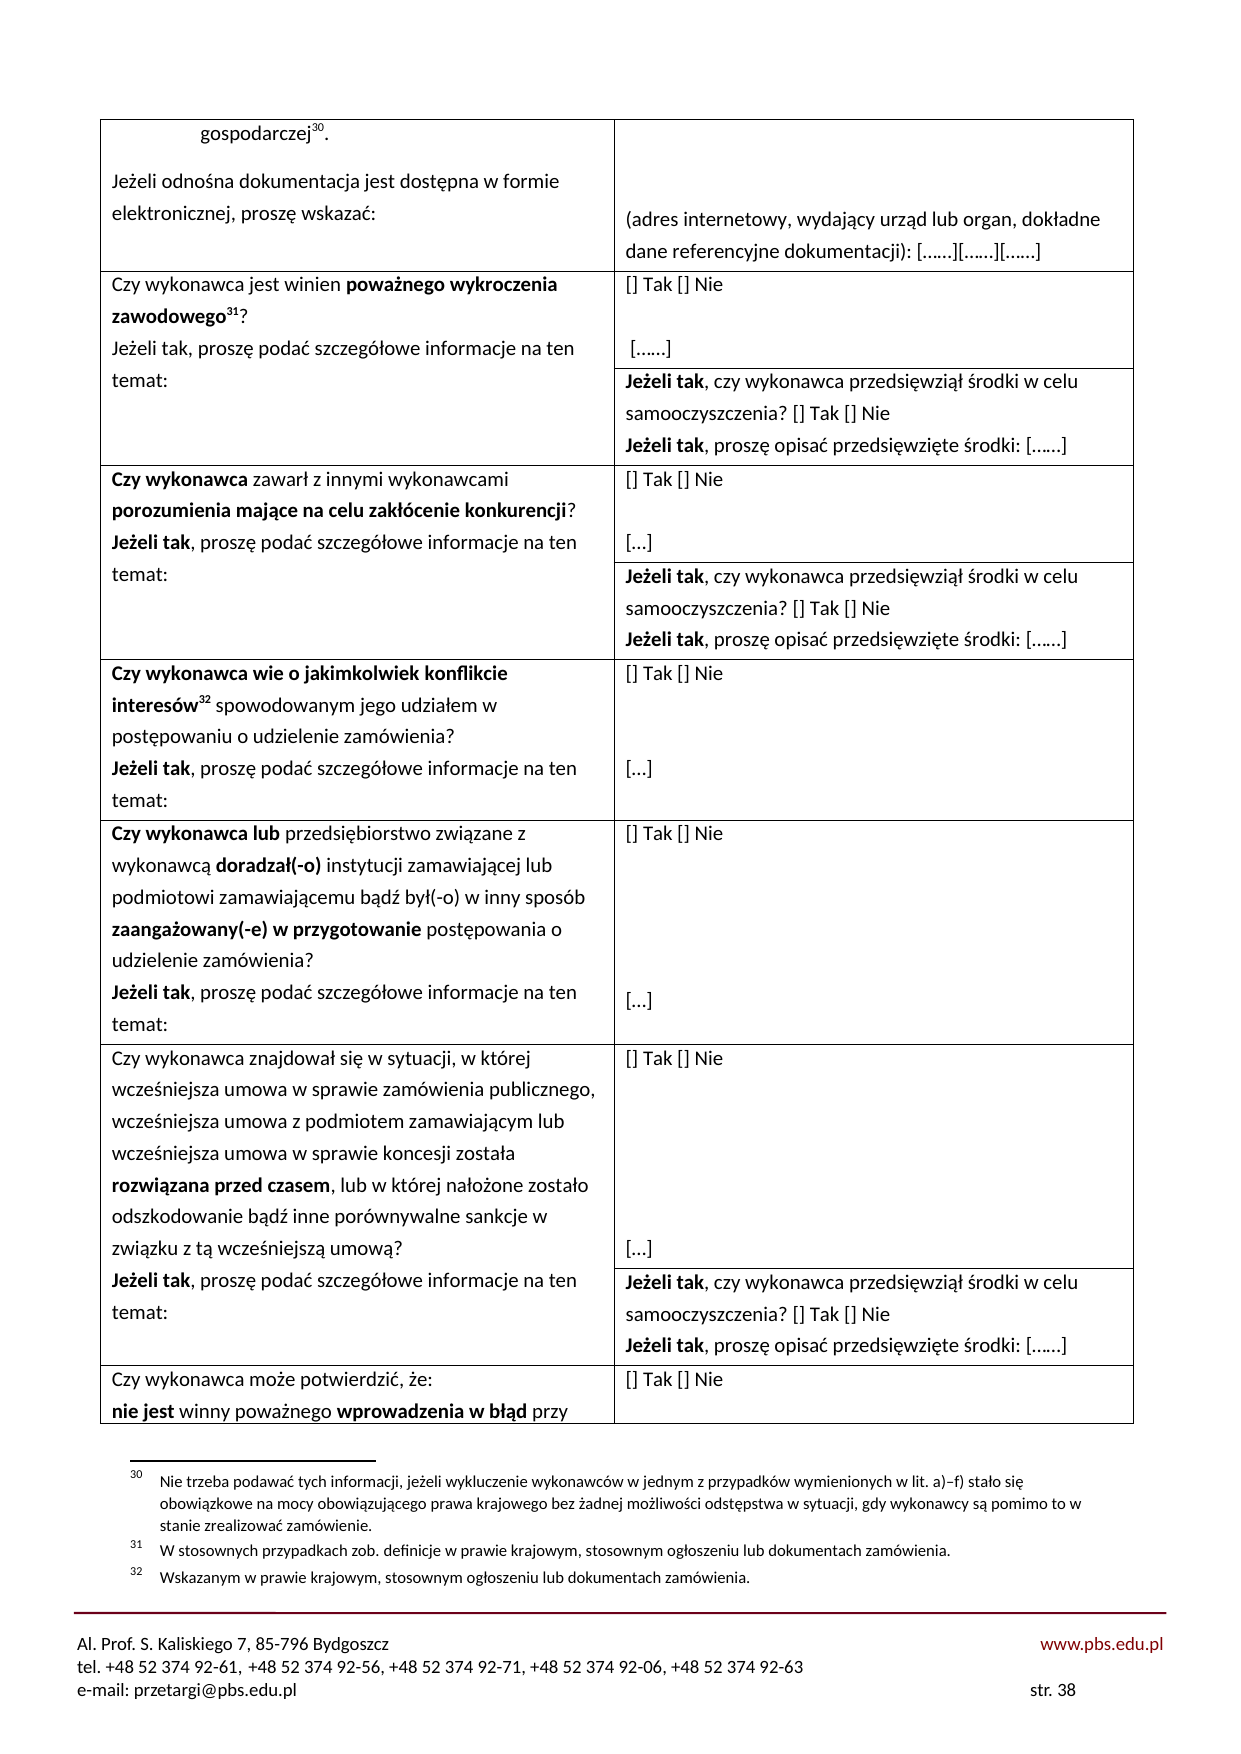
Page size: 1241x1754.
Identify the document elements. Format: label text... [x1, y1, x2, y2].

table_cell Czy wykonawca zawarł z innymi wykonawcami porozumienia mające na celu zakłócenie konkurencji? Jeżeli tak, proszę podać szczegółowe informacje na ten temat: [101, 466, 614, 659]
table_cell Czy wykonawca wie o jakimkolwiek konflikcie interesów spowodowanym jego udziałem w postępowaniu o udzielenie zamówienia? Jeżeli tak, proszę podać szczegółowe informacje na ten temat: [101, 660, 614, 819]
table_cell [101, 120, 614, 271]
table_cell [615, 120, 1133, 271]
table_cell Czy wykonawca znajdował się w sytuacji, w której wcześniejsza umowa w sprawie zamówienia publicznego, wcześniejsza umowa z podmiotem zamawiającym lub wcześniejsza umowa w sprawie koncesji została rozwiązana przed czasem, lub w której nałożone zostało odszkodowanie bądź inne porównywalne sankcje w związku z tą wcześniejszą umową? Jeżeli tak, proszę podać szczegółowe informacje na ten temat: [101, 1045, 614, 1365]
table_cell [] Tak [] Nie [615, 1366, 1133, 1423]
table_cell [] Tak [] Nie [……] [615, 272, 1133, 368]
table_cell [] Tak [] Nie […] [615, 660, 1133, 819]
table_cell Czy wykonawca lub przedsiębiorstwo związane z wykonawcą doradzał(-o) instytucji zamawiającej lub podmiotowi zamawiającemu bądź był(-o) w inny sposób zaangażowany(-e) w przygotowanie postępowania o udzielenie zamówienia? Jeżeli tak, proszę podać szczegółowe informacje na ten temat: [101, 821, 614, 1044]
table_cell Jeżeli tak, czy wykonawca przedsięwziął środki w celu samooczyszczenia? [] Tak [] Nie Jeżeli tak, proszę opisać przedsięwzięte środki: [……] [615, 563, 1133, 659]
table_cell Jeżeli tak, czy wykonawca przedsięwziął środki w celu samooczyszczenia? [] Tak [] Nie Jeżeli tak, proszę opisać przedsięwzięte środki: [……] [615, 369, 1133, 465]
table_cell [] Tak [] Nie […] [615, 466, 1133, 562]
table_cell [101, 1366, 614, 1423]
table_cell Czy wykonawca jest winien poważnego wykroczenia zawodowego? Jeżeli tak, proszę podać szczegółowe informacje na ten temat: [101, 272, 614, 465]
table_cell Jeżeli tak, czy wykonawca przedsięwziął środki w celu samooczyszczenia? [] Tak [] Nie Jeżeli tak, proszę opisać przedsięwzięte środki: [……] [615, 1269, 1133, 1365]
table_cell [] Tak [] Nie […] [615, 821, 1133, 1044]
table_cell [] Tak [] Nie […] [615, 1045, 1133, 1268]
